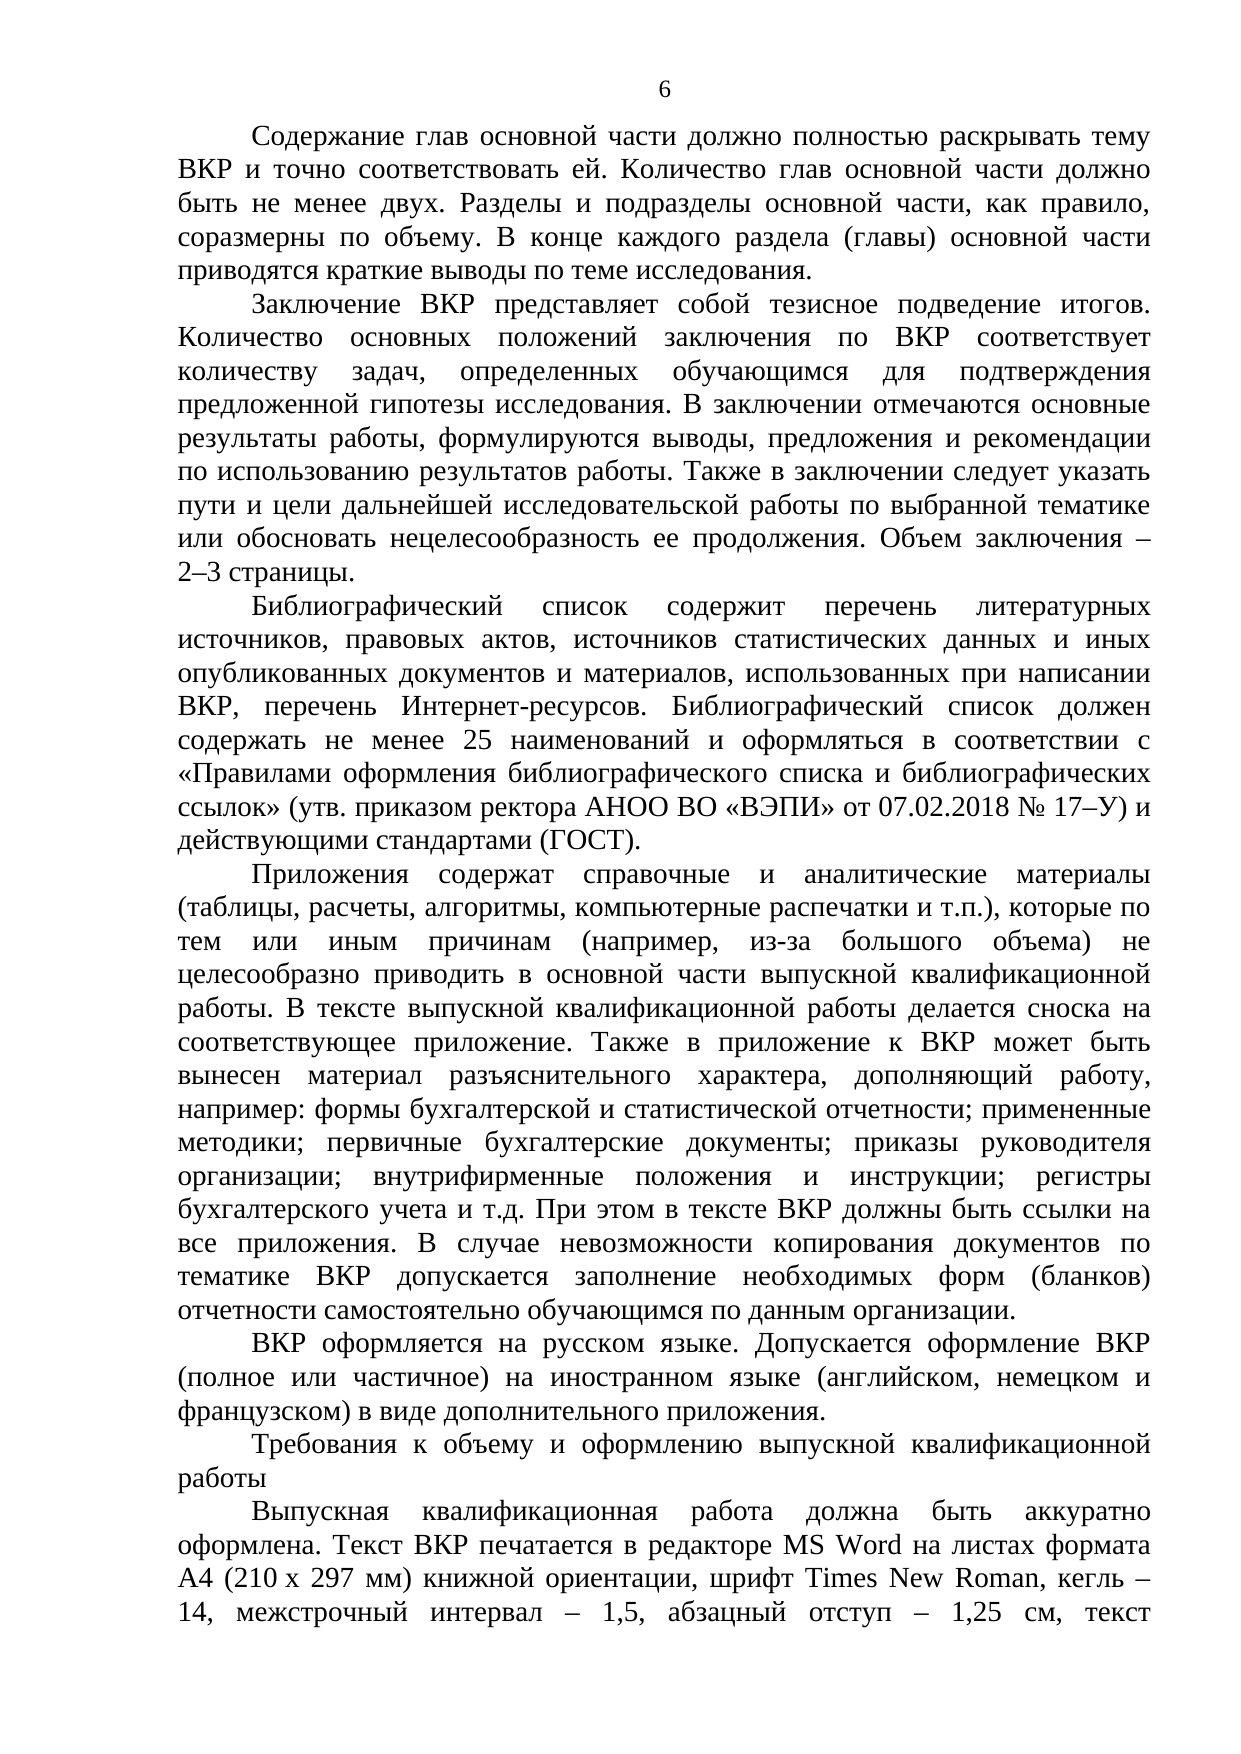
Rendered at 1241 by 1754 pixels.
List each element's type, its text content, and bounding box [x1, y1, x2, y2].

text Требования к объему и оформлению выпускной квалификационной работы [177, 1426, 1152, 1493]
text Приложения содержат справочные и аналитические материалы (таблицы, расчеты, алгоритмы, компьютерные распечатки и т.п.), которые по тем или иным причинам (например, из-за большого объема) не целесообразно приводить в основной части выпускной квалификационной работы. В тексте выпускной квалификационной работы делается сноска на соответствующее приложение. Также в приложение к ВКР может быть вынесен материал разъяснительного характера, дополняющий работу, например: формы бухгалтерской и статистической отчетности; примененные методики; первичные бухгалтерские документы; приказы руководителя организации; внутрифирменные положения и инструкции; регистры бухгалтерского учета и т.д. При этом в тексте ВКР должны быть ссылки на все приложения. В случае невозможности копирования документов по тематике ВКР допускается заполнение необходимых форм (бланков) отчетности самостоятельно обучающимся по данным организации. [177, 856, 1152, 1326]
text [177, 1493, 1152, 1627]
text ВКР оформляется на русском языке. Допускается оформление ВКР (полное или частичное) на иностранном языке (английском, немецком и французском) в виде дополнительного приложения. [177, 1326, 1152, 1426]
text Содержание глав основной части должно полностью раскрывать тему ВКР и точно соответствовать ей. Количество глав основной части должно быть не менее двух. Разделы и подразделы основной части, как правило, соразмерны по объему. В конце каждого раздела (главы) основной части приводятся краткие выводы по теме исследования. [177, 118, 1152, 286]
text Заключение ВКР представляет собой тезисное подведение итогов. Количество основных положений заключения по ВКР соответствует количеству задач, определенных обучающимся для подтверждения предложенной гипотезы исследования. В заключении отмечаются основные результаты работы, формулируются выводы, предложения и рекомендации по использованию результатов работы. Также в заключении следует указать пути и цели дальнейшей исследовательской работы по выбранной тематике или обосновать нецелесообразность ее продолжения. Объем заключения – 2–3 страницы. [177, 286, 1152, 588]
text Библиографический список содержит перечень литературных источников, правовых актов, источников статистических данных и иных опубликованных документов и материалов, использованных при написании ВКР, перечень Интернет-ресурсов. Библиографический список должен содержать не менее 25 наименований и оформляться в соответствии с «Правилами оформления библиографического списка и библиографических ссылок» (утв. приказом ректора АНОО ВО «ВЭПИ» от 07.02.2018 № 17–У) и действующими стандартами (ГОСТ). [177, 588, 1152, 856]
